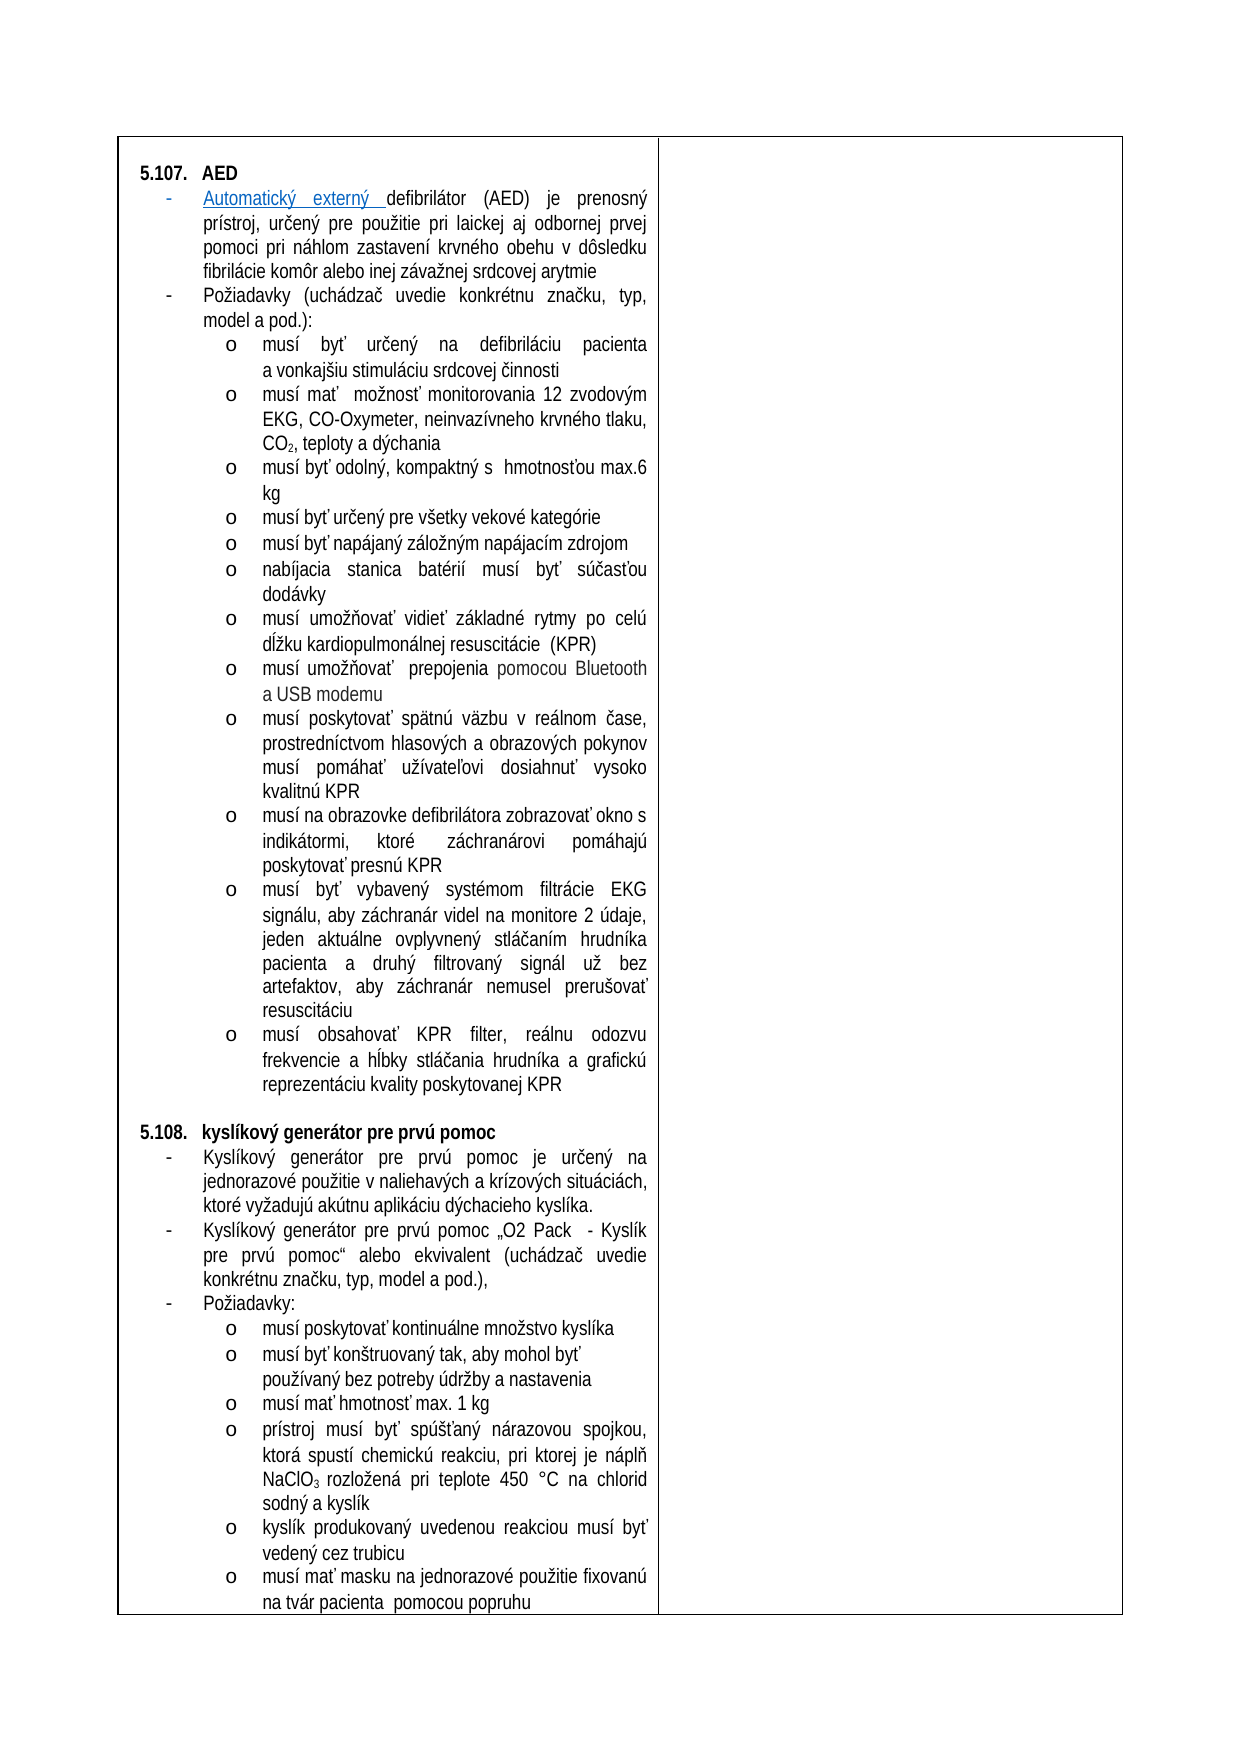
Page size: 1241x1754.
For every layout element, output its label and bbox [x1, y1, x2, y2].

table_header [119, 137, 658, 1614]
table_header [659, 137, 1122, 1614]
